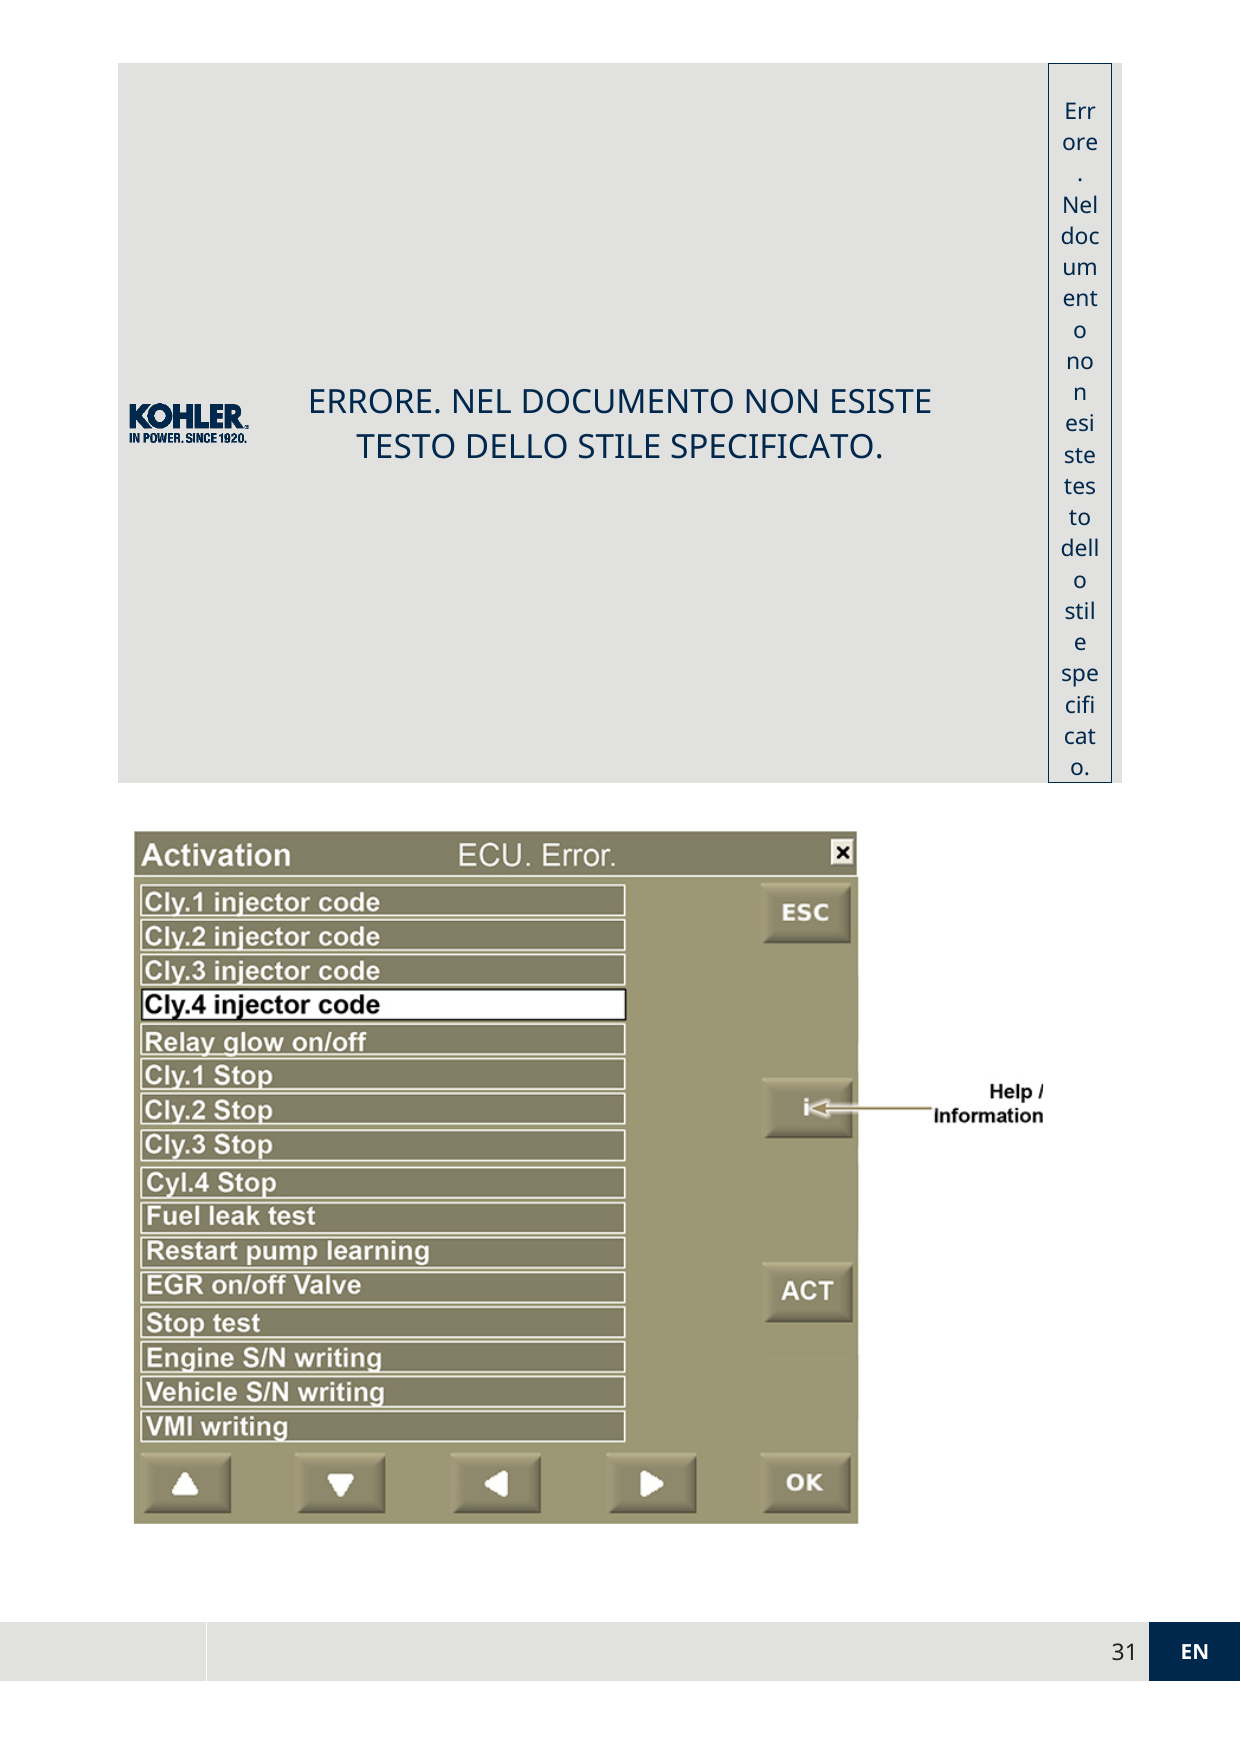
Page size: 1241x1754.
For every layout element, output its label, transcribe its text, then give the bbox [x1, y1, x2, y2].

table_header Press the ''Activate'' push button to access the ''Activation'' display screen. List of activation engine statuses displayed Reset PLV opening times To open the "Reset no.PLV" menu, use arrow button to select "Select other detail from list" and then "Replace selected activation with activation not displayed". Once you open the "Reset no.PLV" menu, press "ACT" to reset the number of PLV opening times. QR injectors entry code Press the ''i'' push button to access the ''Activation" (information)' display screen. Push the button "ACT" to activate the QR code writing procedure. The injector code is composed of 30 characters to insert at two different times. Insert the first 15 characters of the code and press "OK" Wait for confirmation to insert the second 15 characters of the injector code Insert the second 15 characters of the code and press "OK" "Activate" diagnosis example . If you wish to verify the operation of the EGR valve, follow this procedure: To access the "EGR valve on/off" display screen, press the right push button "Activation selection / scroll up and down". By pressing the "ACT" push button, it activates the "EGR" test. Press "OK" NOTE : For another active diagnosis, select the desired activations by following the previous example [118, 815, 1122, 1542]
picture [129, 403, 249, 443]
picture [133, 830, 1044, 1524]
